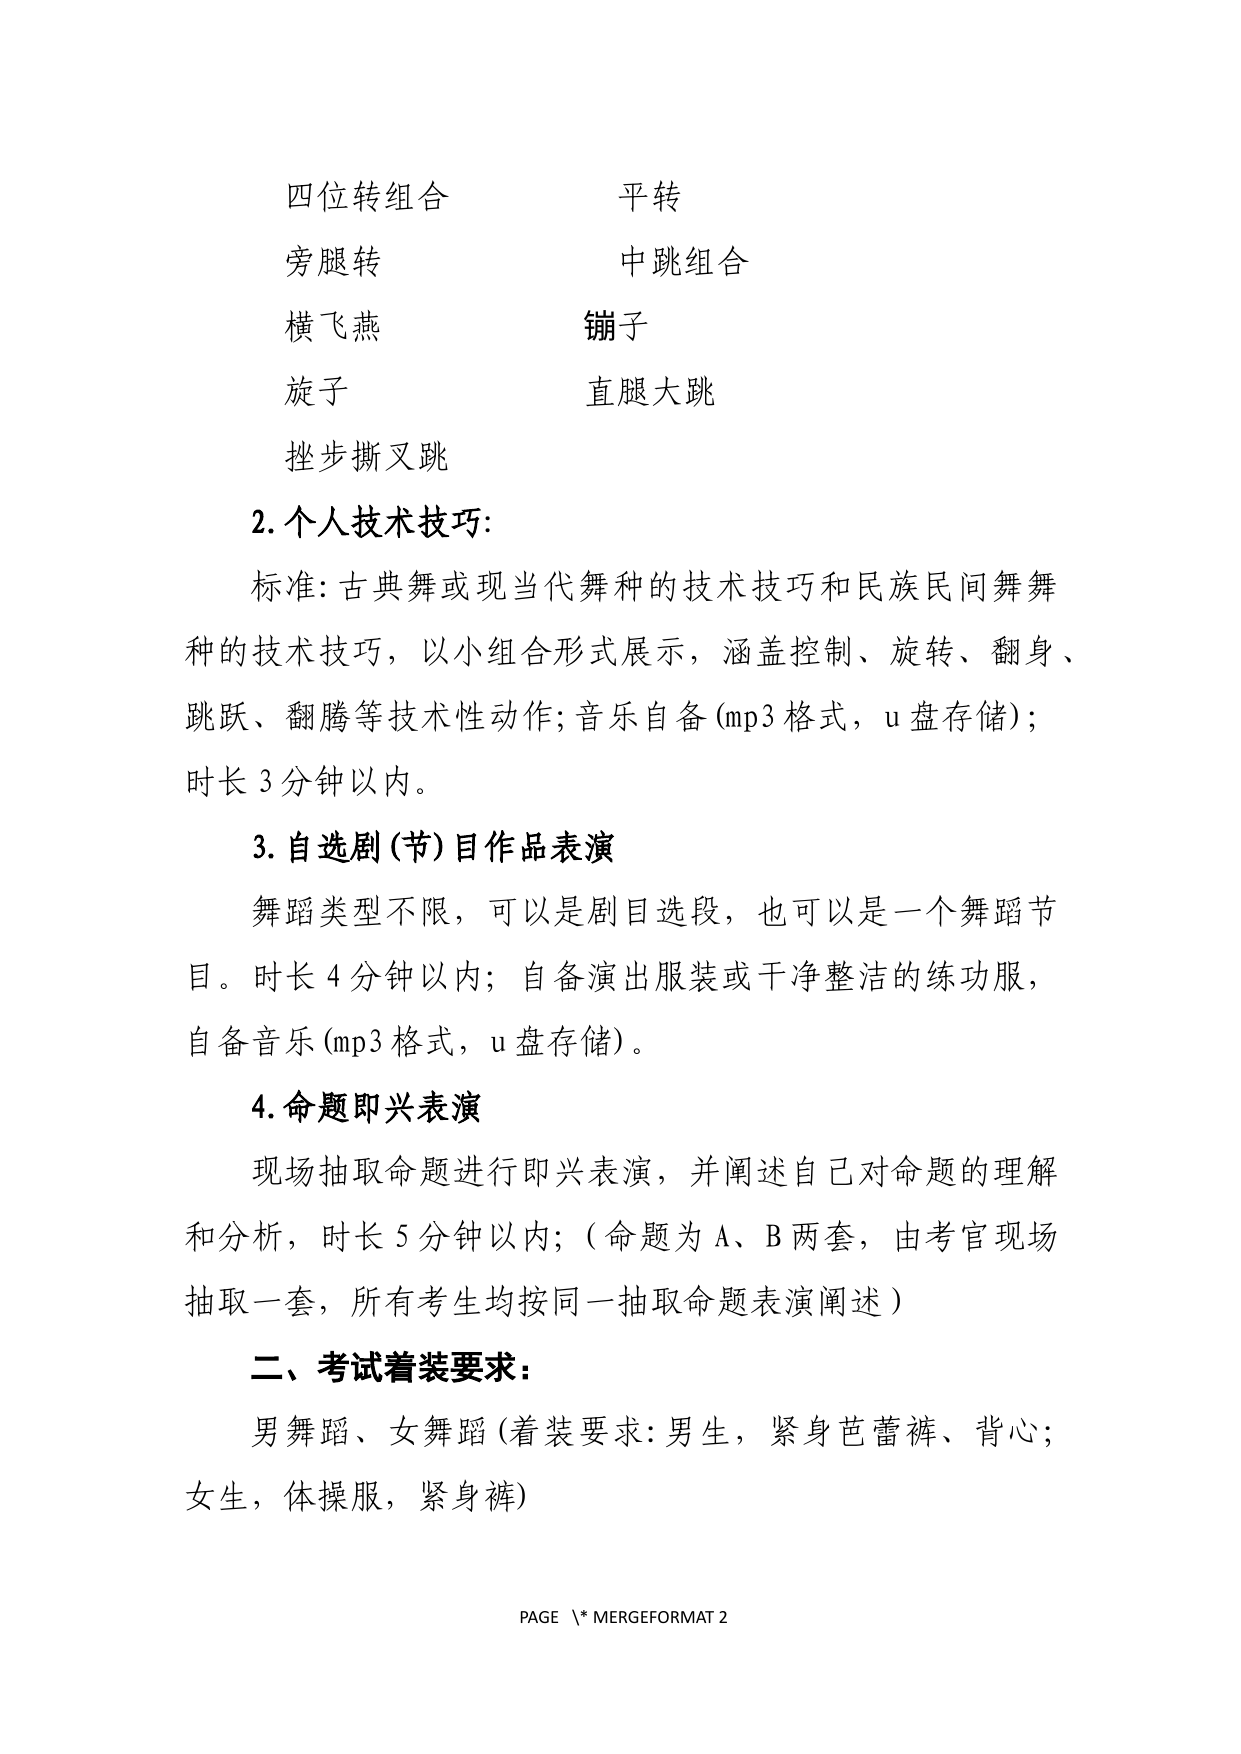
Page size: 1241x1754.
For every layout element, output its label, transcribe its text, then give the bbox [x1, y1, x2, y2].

text 挫步撕叉跳 [183, 422, 1060, 487]
text 2.个人技术技巧: [183, 487, 1060, 552]
text 标准:古典舞或现当代舞种的技术技巧和民族民间舞舞种的技术技巧，以小组合形式展示，涵盖控制、旋转、翻身、跳跃、翻腾等技术性动作;音乐自备(mp3格式，u盘存储)；时长3分钟以内。 [183, 552, 1060, 812]
text 4.命题即兴表演 [183, 1072, 1060, 1137]
text 现场抽取命题进行即兴表演，并阐述自己对命题的理解和分析，时长5分钟以内;（命题为A、B两套，由考官现场抽取一套，所有考生均按同一抽取命题表演阐述） [183, 1137, 1060, 1332]
list 二、考试着装要求： [183, 1332, 1060, 1397]
text 四位转组合 平转 [183, 162, 1060, 227]
list 男舞蹈、女舞蹈(着装要求:男生，紧身芭蕾裤、背心;女生，体操服，紧身裤) [183, 1397, 1060, 1527]
text 横飞燕 镚子 [183, 292, 1060, 357]
text 旁腿转 中跳组合 [183, 227, 1060, 292]
text 旋子 直腿大跳 [183, 357, 1060, 422]
text 舞蹈类型不限，可以是剧目选段，也可以是一个舞蹈节目。时长4分钟以内；自备演出服装或干净整洁的练功服，自备音乐(mp3格式，u盘存储)。 [183, 877, 1060, 1072]
text 3.自选剧(节)目作品表演 [183, 812, 1060, 877]
